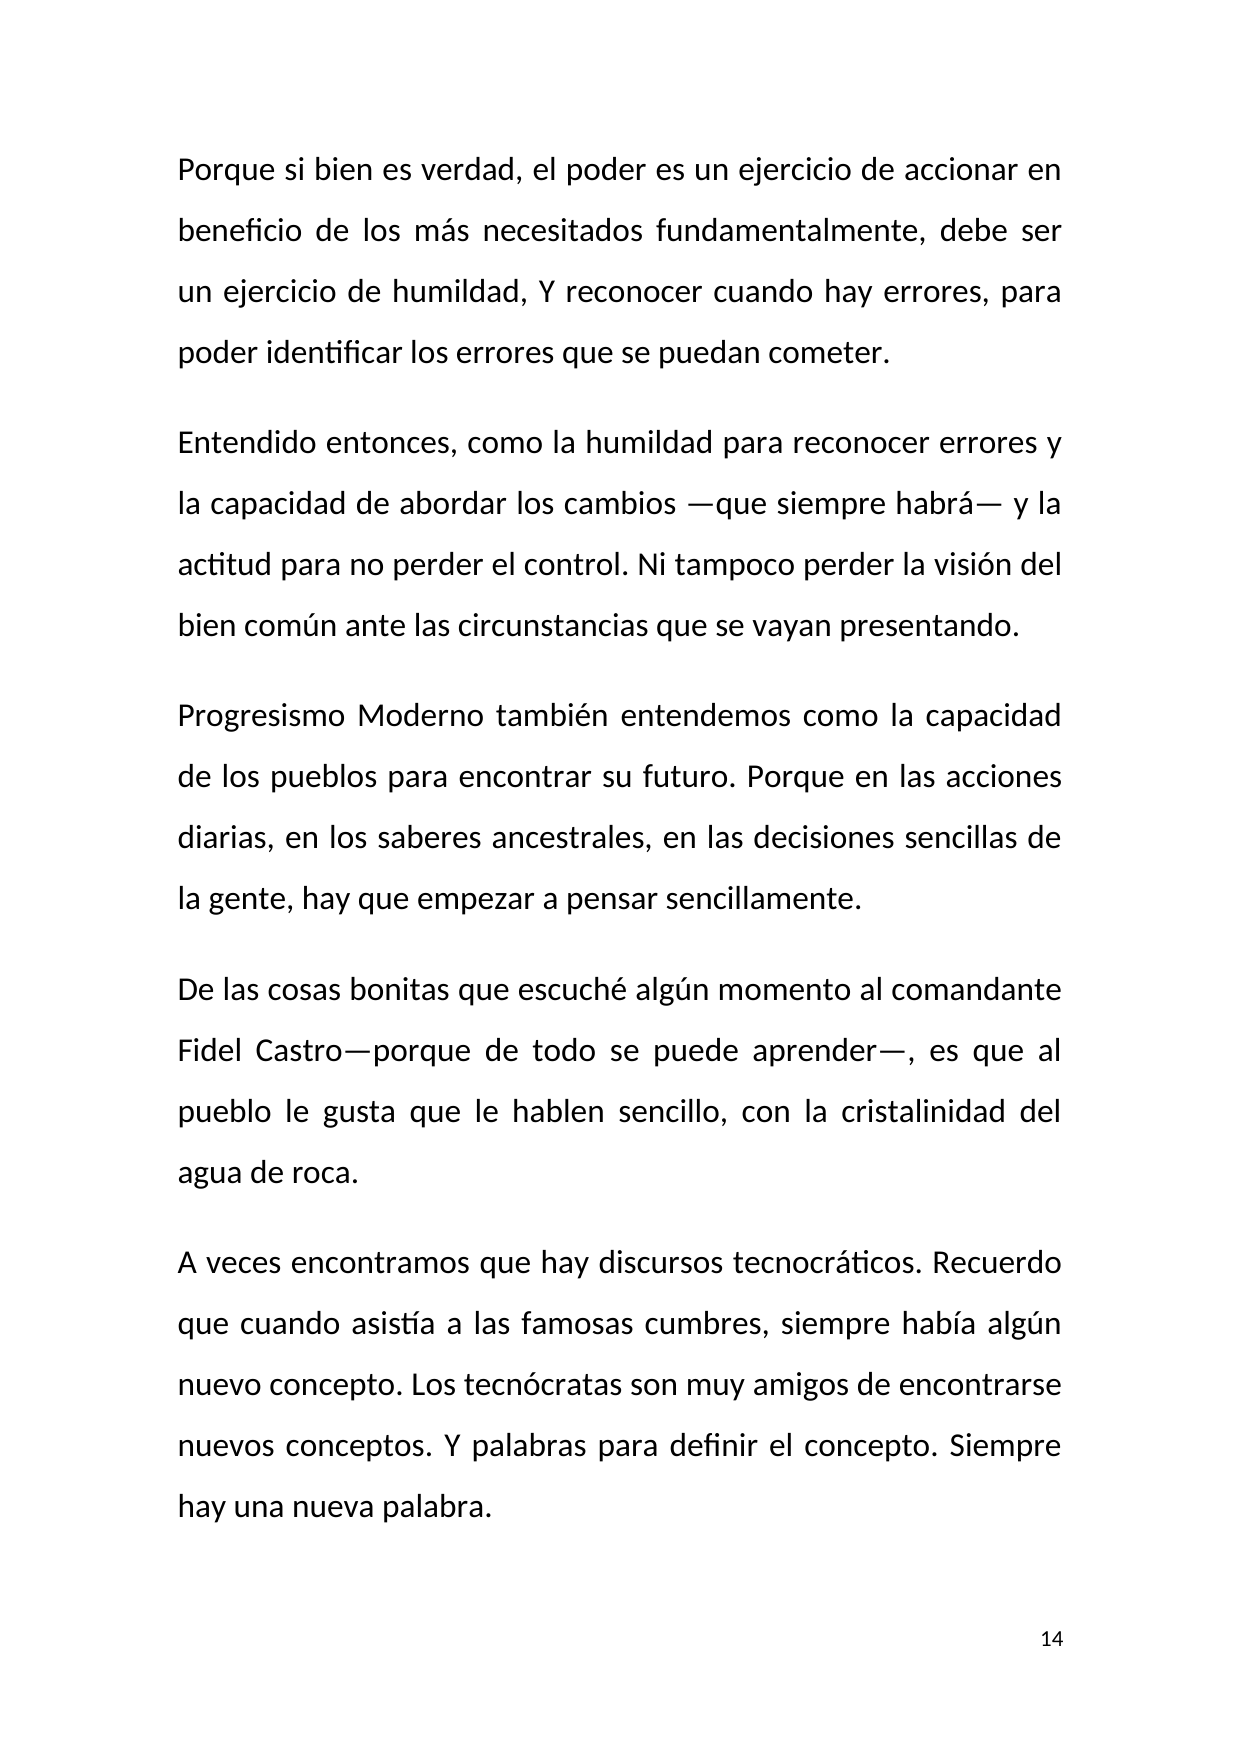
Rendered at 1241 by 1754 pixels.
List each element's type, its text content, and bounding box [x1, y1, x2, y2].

text Progresismo Moderno también entendemos como la capacidad de los pueblos para encontrar su futuro. Porque en las acciones diarias, en los saberes ancestrales, en las decisiones sencillas de la gente, hay que empezar a pensar sencillamente. [177, 694, 1063, 918]
text Porque si bien es verdad, el poder es un ejercicio de accionar en beneficio de los más necesitados fundamentalmente, debe ser un ejercicio de humildad, Y reconocer cuando hay errores, para poder identificar los errores que se puedan cometer. [177, 148, 1063, 371]
text Entendido entonces, como la humildad para reconocer errores y la capacidad de abordar los cambios —que siempre habrá— y la actitud para no perder el control. Ni tampoco perder la visión del bien común ante las circunstancias que se vayan presentando. [177, 421, 1063, 645]
text A veces encontramos que hay discursos tecnocráticos. Recuerdo que cuando asistía a las famosas cumbres, siempre había algún nuevo concepto. Los tecnócratas son muy amigos de encontrarse nuevos conceptos. Y palabras para definir el concepto. Siempre hay una nueva palabra. [177, 1241, 1063, 1526]
text De las cosas bonitas que escuché algún momento al comandante Fidel Castro—porque de todo se puede aprender—, es que al pueblo le gusta que le hablen sencillo, con la cristalinidad del agua de roca. [177, 968, 1063, 1191]
